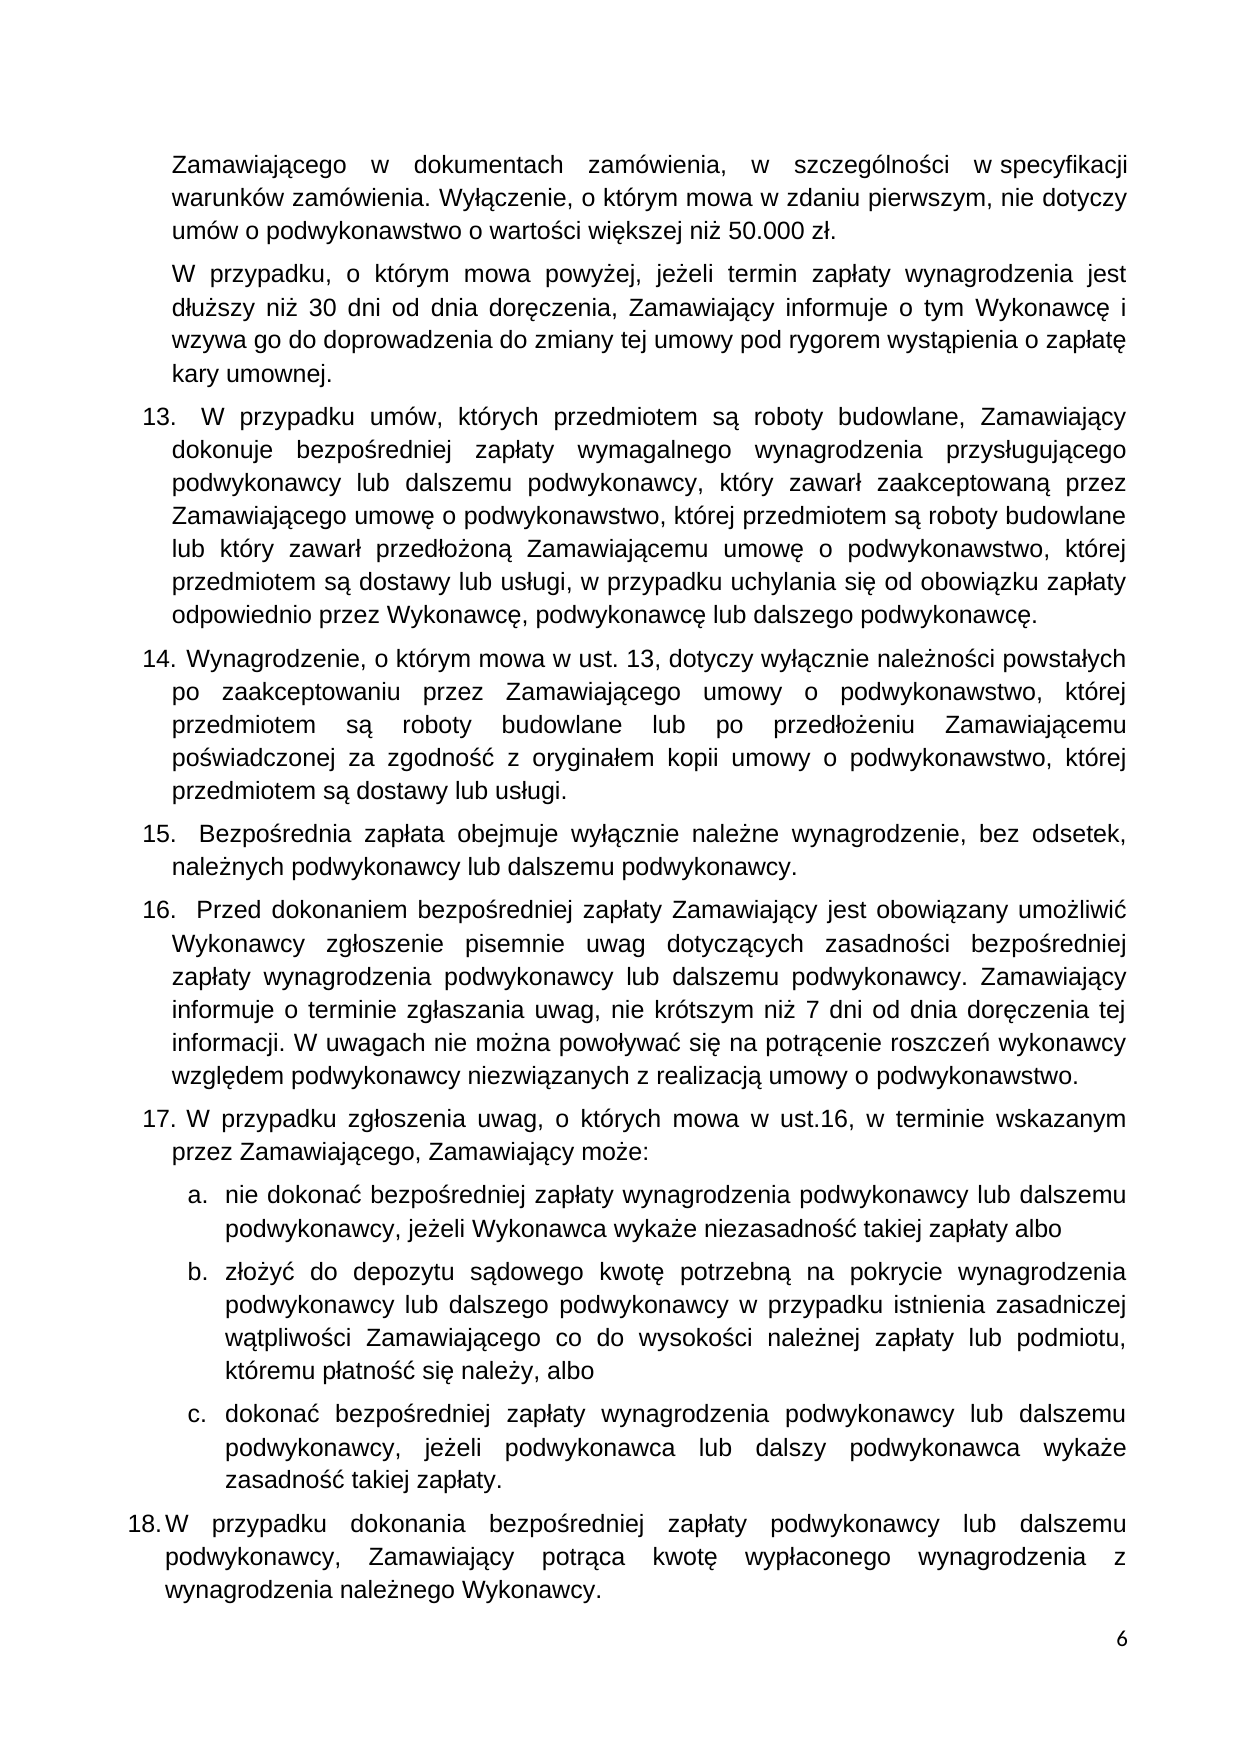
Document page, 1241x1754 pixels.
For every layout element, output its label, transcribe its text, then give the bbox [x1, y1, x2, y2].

list Wynagrodzenie, o którym mowa w ust. 13, dotyczy wyłącznie należności powstałych po zaakceptowaniu przez Zamawiającego umowy o podwykonawstwo, której przedmiotem są roboty budowlane lub po przedłożeniu Zamawiającemu poświadczonej za zgodność z oryginałem kopii umowy o podwykonawstwo, której przedmiotem są dostawy lub usługi. [142, 643, 1128, 804]
list dokonać bezpośredniej zapłaty wynagrodzenia podwykonawcy lub dalszemu podwykonawcy, jeżeli podwykonawca lub dalszy podwykonawca wykaże zasadność takiej zapłaty. [187, 1399, 1128, 1494]
list W przypadku dokonania bezpośredniej zapłaty podwykonawcy lub dalszemu podwykonawcy, Zamawiający potrąca kwotę wypłaconego wynagrodzenia z wynagrodzenia należnego Wykonawcy. [127, 1509, 1128, 1604]
list W przypadku zgłoszenia uwag, o których mowa w ust.16, w terminie wskazanym przez Zamawiającego, Zamawiający może: [142, 1104, 1128, 1166]
list Bezpośrednia zapłata obejmuje wyłącznie należne wynagrodzenie, bez odsetek, należnych podwykonawcy lub dalszemu podwykonawcy. [142, 819, 1128, 881]
text W przypadku, o którym mowa powyżej, jeżeli termin zapłaty wynagrodzenia jest dłuższy niż 30 dni od dnia doręczenia, Zamawiający informuje o tym Wykonawcę i wzywa go do doprowadzenia do zmiany tej umowy pod rygorem wystąpienia o zapłatę kary umownej. [172, 259, 1128, 387]
list W przypadku umów, których przedmiotem są roboty budowlane, Zamawiający dokonuje bezpośredniej zapłaty wymagalnego wynagrodzenia przysługującego podwykonawcy lub dalszemu podwykonawcy, który zawarł zaakceptowaną przez Zamawiającego umowę o podwykonawstwo, której przedmiotem są roboty budowlane lub który zawarł przedłożoną Zamawiającemu umowę o podwykonawstwo, której przedmiotem są dostawy lub usługi, w przypadku uchylania się od obowiązku zapłaty odpowiednio przez Wykonawcę, podwykonawcę lub dalszego podwykonawcę. [142, 402, 1128, 629]
list złożyć do depozytu sądowego kwotę potrzebną na pokrycie wynagrodzenia podwykonawcy lub dalszego podwykonawcy w przypadku istnienia zasadniczej wątpliwości Zamawiającego co do wysokości należnej zapłaty lub podmiotu, któremu płatność się należy, albo [187, 1257, 1128, 1385]
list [142, 150, 1128, 245]
list nie dokonać bezpośredniej zapłaty wynagrodzenia podwykonawcy lub dalszemu podwykonawcy, jeżeli Wykonawca wykaże niezasadność takiej zapłaty albo [187, 1181, 1128, 1242]
list Przed dokonaniem bezpośredniej zapłaty Zamawiający jest obowiązany umożliwić Wykonawcy zgłoszenie pisemnie uwag dotyczących zasadności bezpośredniej zapłaty wynagrodzenia podwykonawcy lub dalszemu podwykonawcy. Zamawiający informuje o terminie zgłaszania uwag, nie krótszym niż 7 dni od dnia doręczenia tej informacji. W uwagach nie można powoływać się na potrącenie roszczeń wykonawcy względem podwykonawcy niezwiązanych z realizacją umowy o podwykonawstwo. [142, 896, 1128, 1089]
